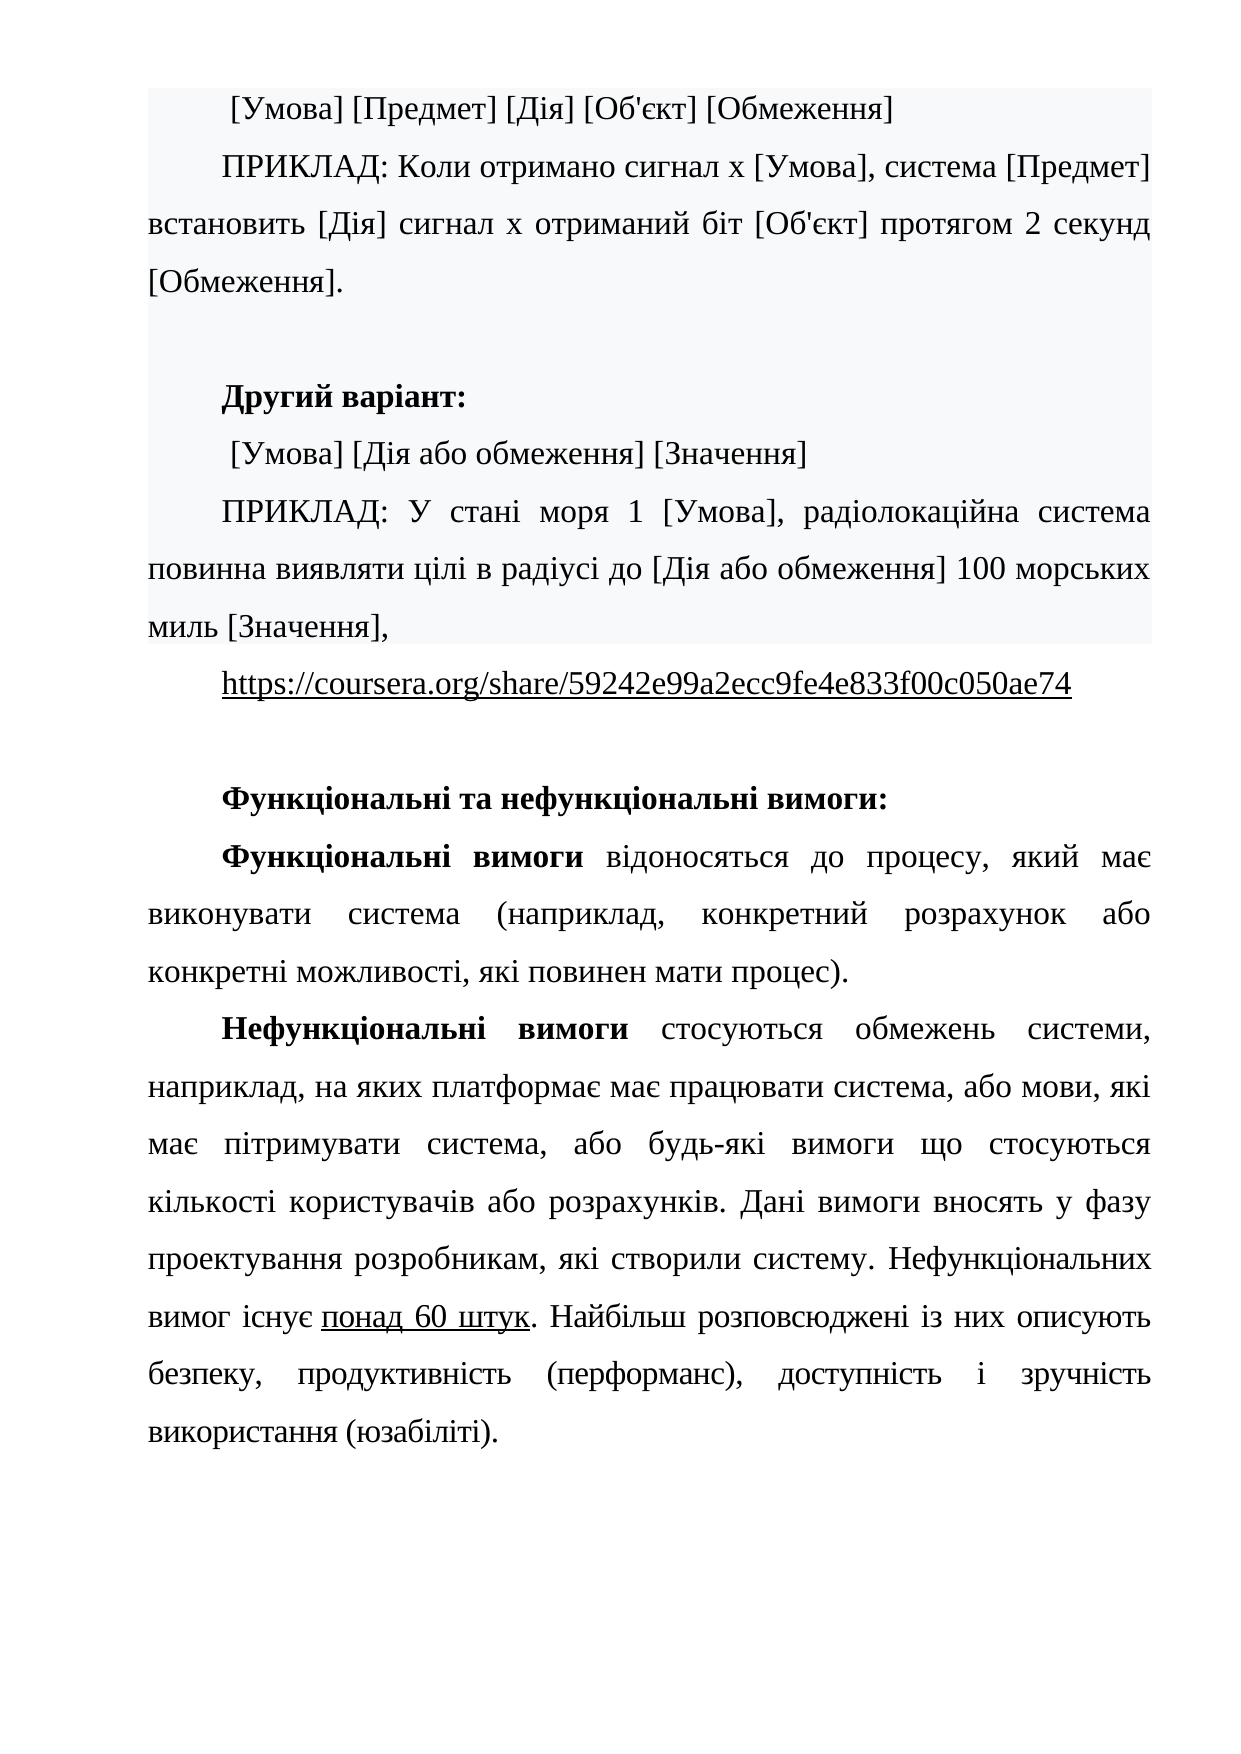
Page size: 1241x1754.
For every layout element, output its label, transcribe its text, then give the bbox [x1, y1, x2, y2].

text ПРИКЛАД: У стані моря 1 [Умова], радіолокаційна система повинна виявляти цілі в радіусі до [Дія або обмеження] 100 морських миль [Значення], [148, 491, 1152, 644]
text Нефункціональні вимоги стосуються обмежень системи, наприклад, на яких платформає має працювати система, або мови, які має пітримувати система, або будь-які вимоги що стосуються кількості користувачів або розрахунків. Дані вимоги вносять у фазу проектування розробникам, які створили систему. Нефункціональних вимог існує понад 60 штук. Найбільш розповсюджені із них описують безпеку, продуктивність (перформанс), доступність і зручність використання (юзабіліті). [148, 1008, 1152, 1449]
text Функціональні та нефункціональні вимоги: [148, 778, 1152, 817]
text [Умова] [Дія або обмеження] [Значення] [148, 433, 1152, 472]
text ПРИКЛАД: Коли отримано сигнал x [Умова], система [Предмет] встановить [Дія] сигнал x отриманий біт [Об'єкт] протягом 2 секунд [Обмеження]. [148, 146, 1152, 299]
text Другий варіант: [148, 376, 1152, 414]
text Функціональні вимоги відоносяться до процесу, який має виконувати система (наприклад, конкретний розрахунок або конкретні можливості, які повинен мати процес). [148, 836, 1152, 989]
text https://coursera.org/share/59242e99a2ecc9fe4e833f00c050ae74 [148, 663, 1152, 702]
text [Умова] [Предмет] [Дія] [Об'єкт] [Обмеження] [148, 88, 1152, 127]
